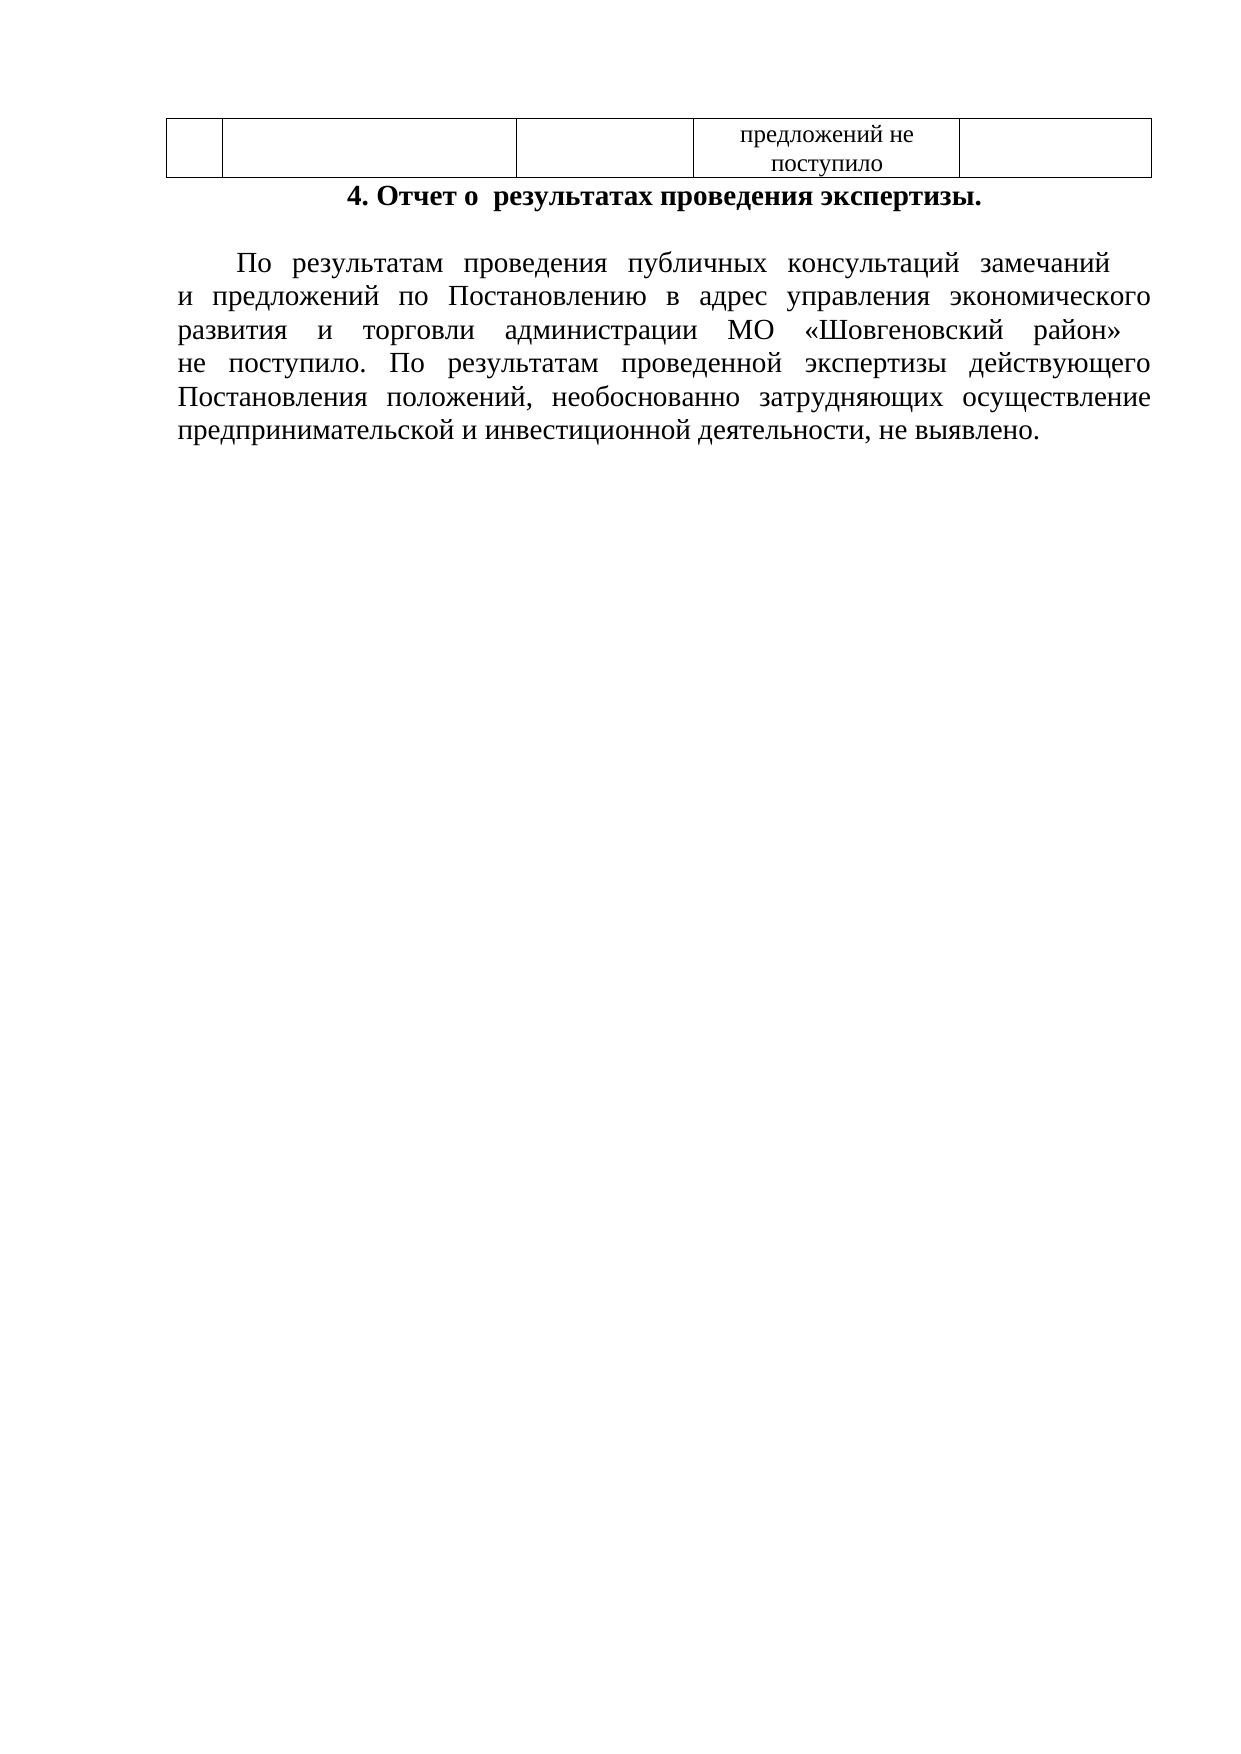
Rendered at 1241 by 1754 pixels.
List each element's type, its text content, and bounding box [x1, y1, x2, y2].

text По результатам проведения публичных консультаций замечаний и предложений по Постановлению в адрес управления экономического развития и торговли администрации МО «Шовгеновский район» не поступило. По результатам проведенной экспертизы действующего Постановления положений, необоснованно затрудняющих осуществление предпринимательской и инвестиционной деятельности, не выявлено. [177, 245, 1152, 446]
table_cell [223, 119, 516, 177]
table_cell - [517, 119, 693, 177]
table_cell 1. [167, 119, 222, 177]
table_cell - [960, 119, 1151, 177]
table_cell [694, 119, 959, 177]
text 4. Отчет о результатах проведения экспертизы. [177, 178, 1152, 211]
